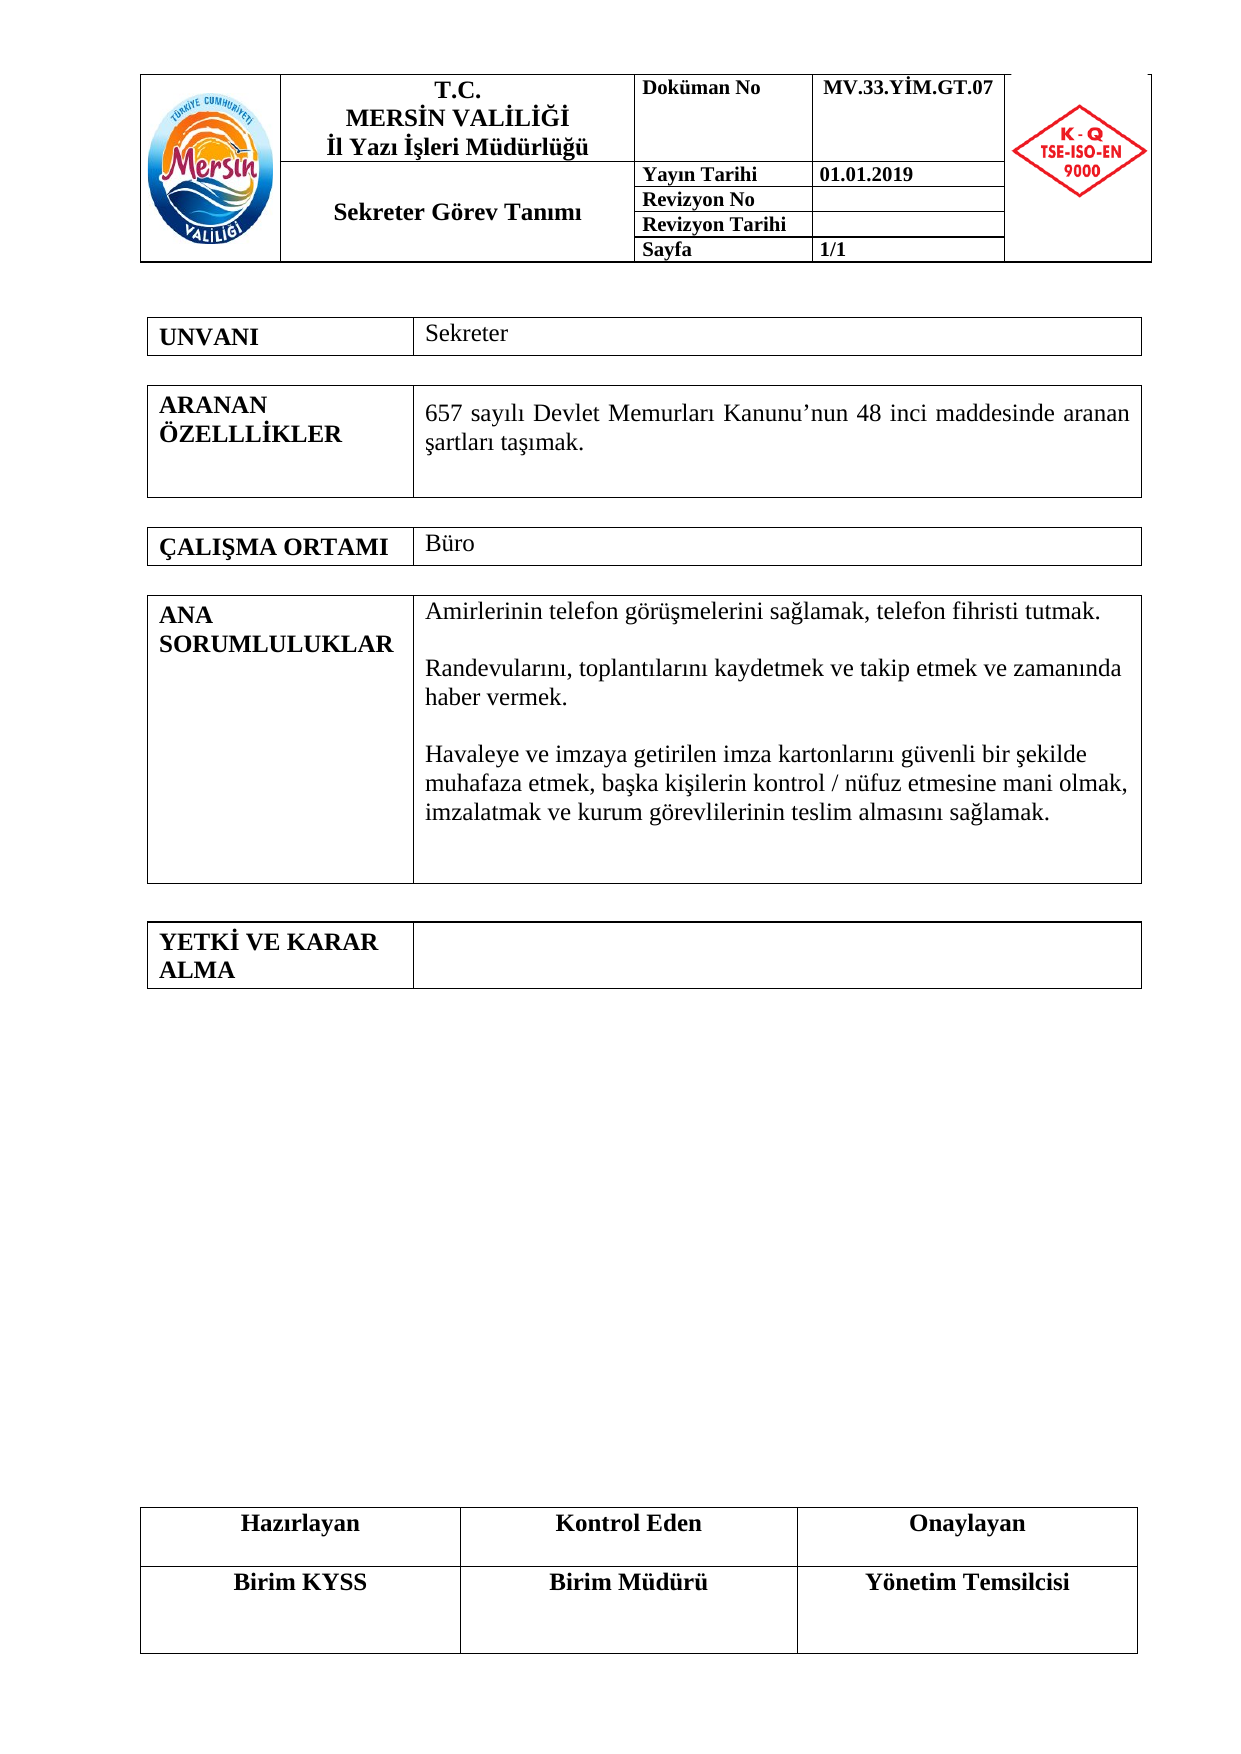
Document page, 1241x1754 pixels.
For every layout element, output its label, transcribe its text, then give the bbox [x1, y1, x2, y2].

table_header ÇALIŞMA ORTAMI [148, 528, 413, 565]
table_header Büro [414, 528, 1141, 565]
table_header UNVANI [148, 318, 413, 355]
table_header Sekreter [414, 318, 1141, 355]
picture [1011, 74, 1148, 228]
table_header ARANAN ÖZELLLİKLER [148, 386, 413, 497]
table_header [414, 923, 1141, 988]
table_header 657 sayılı Devlet Memurları Kanunu’nun 48 inci maddesinde aranan şartları taşımak. [414, 386, 1141, 497]
picture [147, 93, 273, 244]
table_header ANA SORUMLULUKLAR [148, 596, 413, 883]
table_header Amirlerinin telefon görüşmelerini sağlamak, telefon fihristi tutmak. Randevularını, toplantılarını kaydetmek ve takip etmek ve zamanında haber vermek. Havaleye ve imzaya getirilen imza kartonlarını güvenli bir şekilde muhafaza etmek, başka kişilerin kontrol / nüfuz etmesine mani olmak, imzalatmak ve kurum görevlilerinin teslim almasını sağlamak. [414, 596, 1141, 883]
table_header YETKİ VE KARAR ALMA [148, 923, 413, 988]
